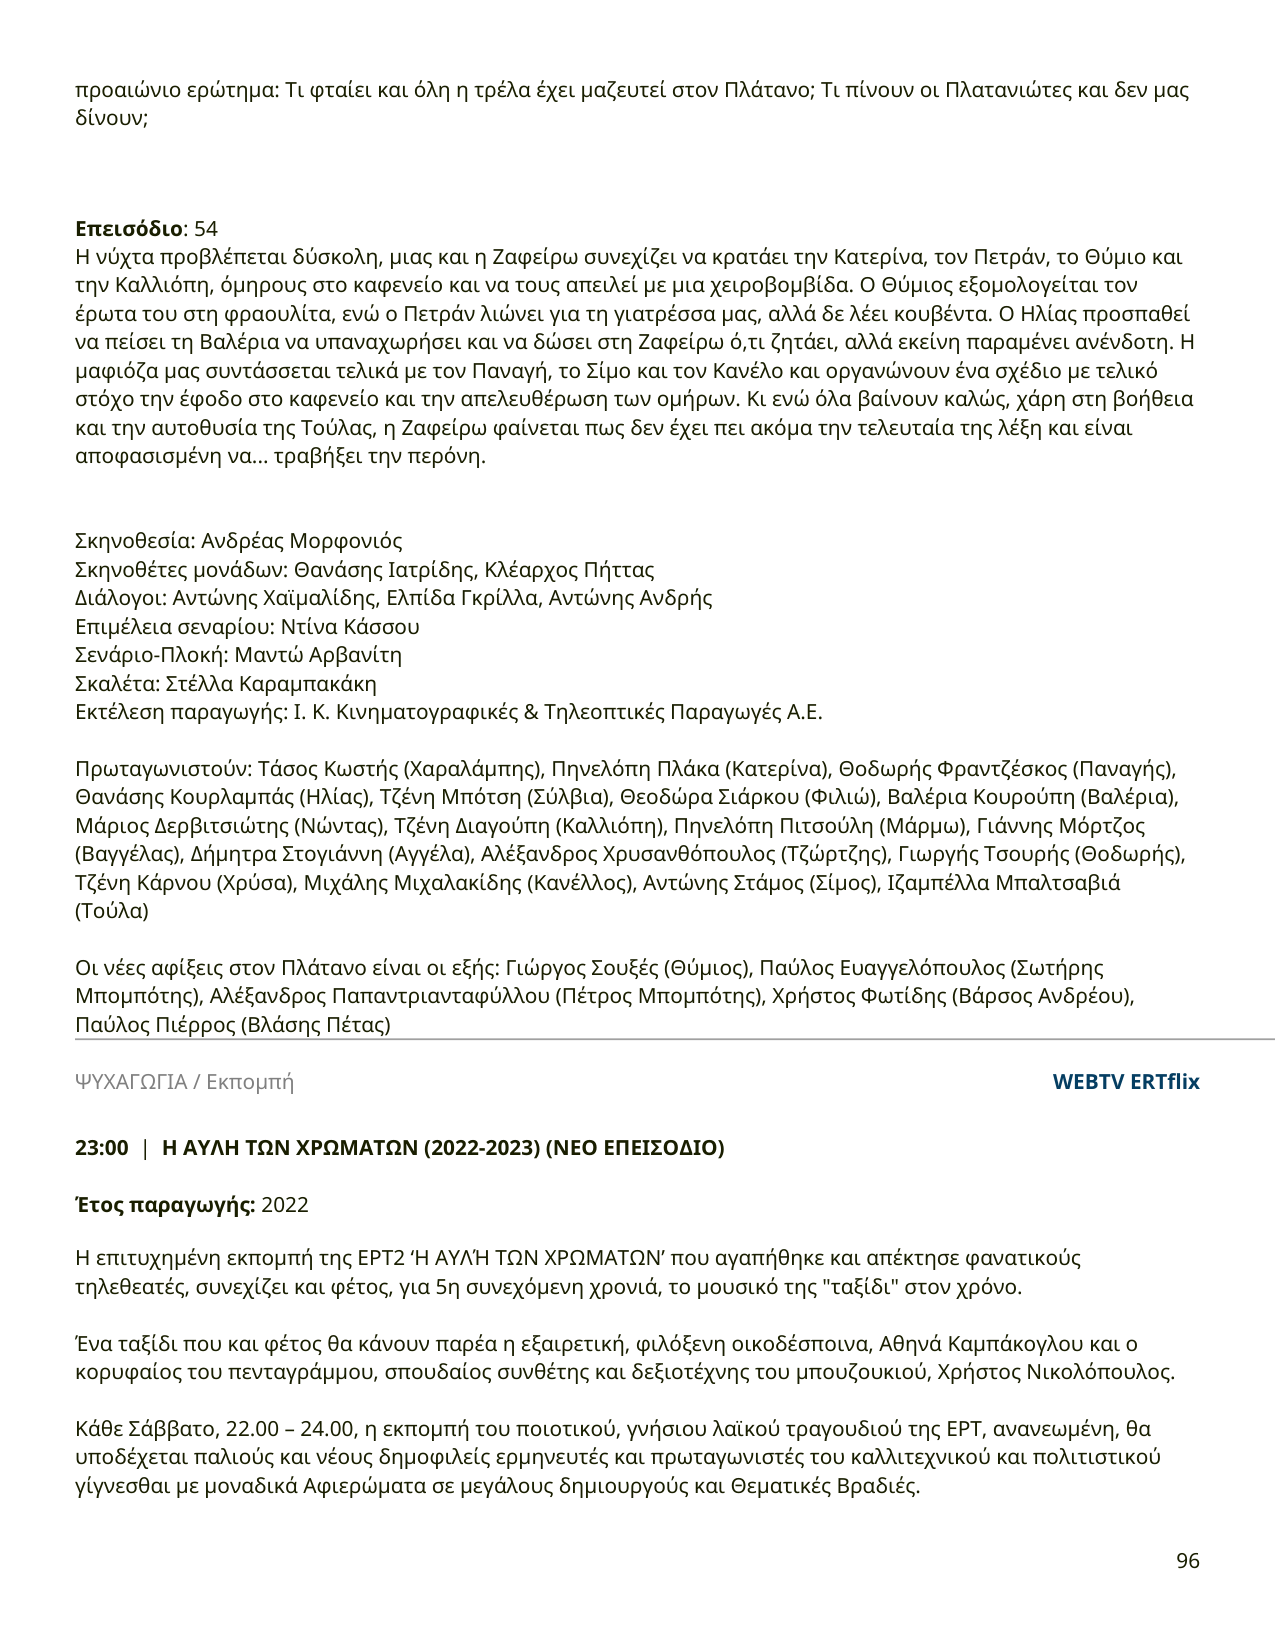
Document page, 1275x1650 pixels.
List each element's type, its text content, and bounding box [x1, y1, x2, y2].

text Eπεισόδιο: 54 [75, 157, 1200, 242]
table_header WEBTV ERTflix [638, 1067, 1200, 1096]
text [75, 1243, 1200, 1528]
table_header ΨΥΧΑΓΩΓΙΑ / Εκπομπή [75, 1067, 637, 1096]
text Η νύχτα προβλέπεται δύσκολη, μιας και η Ζαφείρω συνεχίζει να κρατάει την Κατερίνα, τον Πετράν, το Θύμιο και την Καλλιόπη, όμηρους στο καφενείο και να τους απειλεί με μια χειροβομβίδα. Ο Θύμιος εξομολογείται τον έρωτα του στη φραουλίτα, ενώ ο Πετράν λιώνει για τη γιατρέσσα μας, αλλά δε λέει κουβέντα. Ο Ηλίας προσπαθεί να πείσει τη Βαλέρια να υπαναχωρήσει και να δώσει στη Ζαφείρω ό,τι ζητάει, αλλά εκείνη παραμένει ανένδοτη. Η μαφιόζα μας συντάσσεται τελικά με τον Παναγή, το Σίμο και τον Κανέλο και οργανώνουν ένα σχέδιο με τελικό στόχο την έφοδο στο καφενείο και την απελευθέρωση των ομήρων. Κι ενώ όλα βαίνουν καλώς, χάρη στη βοήθεια και την αυτοθυσία της Τούλας, η Ζαφείρω φαίνεται πως δεν έχει πει ακόμα την τελευταία της λέξη και είναι αποφασισμένη να... τραβήξει την περόνη. [75, 242, 1200, 470]
text Σκηνοθεσία: Ανδρέας Μορφονιός Σκηνοθέτες μονάδων: Θανάσης Ιατρίδης, Κλέαρχος Πήττας Διάλογοι: Αντώνης Χαϊμαλίδης, Ελπίδα Γκρίλλα, Αντώνης Ανδρής Επιμέλεια σεναρίου: Ντίνα Κάσσου Σενάριο-Πλοκή: Μαντώ Αρβανίτη Σκαλέτα: Στέλλα Καραμπακάκη Εκτέλεση παραγωγής: Ι. Κ. Κινηματογραφικές & Τηλεοπτικές Παραγωγές Α.Ε. Πρωταγωνιστούν: Τάσος Κωστής (Χαραλάμπης), Πηνελόπη Πλάκα (Κατερίνα), Θοδωρής Φραντζέσκος (Παναγής), Θανάσης Κουρλαμπάς (Ηλίας), Τζένη Μπότση (Σύλβια), Θεοδώρα Σιάρκου (Φιλιώ), Βαλέρια Κουρούπη (Βαλέρια), Μάριος Δερβιτσιώτης (Νώντας), Τζένη Διαγούπη (Καλλιόπη), Πηνελόπη Πιτσούλη (Μάρμω), Γιάννης Μόρτζος (Βαγγέλας), Δήμητρα Στογιάννη (Αγγέλα), Αλέξανδρος Χρυσανθόπουλος (Τζώρτζης), Γιωργής Τσουρής (Θοδωρής), Τζένη Κάρνου (Χρύσα), Μιχάλης Μιχαλακίδης (Κανέλλος), Αντώνης Στάμος (Σίμος), Ιζαμπέλλα Μπαλτσαβιά (Τούλα) Οι νέες αφίξεις στον Πλάτανο είναι οι εξής: Γιώργος Σουξές (Θύμιος), Παύλος Ευαγγελόπουλος (Σωτήρης Μπομπότης), Αλέξανδρος Παπαντριανταφύλλου (Πέτρος Μπομπότης), Χρήστος Φωτίδης (Βάρσος Ανδρέου), Παύλος Πιέρρος (Βλάσης Πέτας) [75, 470, 1200, 1038]
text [75, 75, 1200, 132]
text 23:00 | Η ΑΥΛΗ ΤΩΝ ΧΡΩΜΑΤΩΝ (2022-2023) (ΝΕΟ ΕΠΕΙΣΟΔΙΟ) Έτος παραγωγής: 2022 [75, 1096, 1200, 1218]
